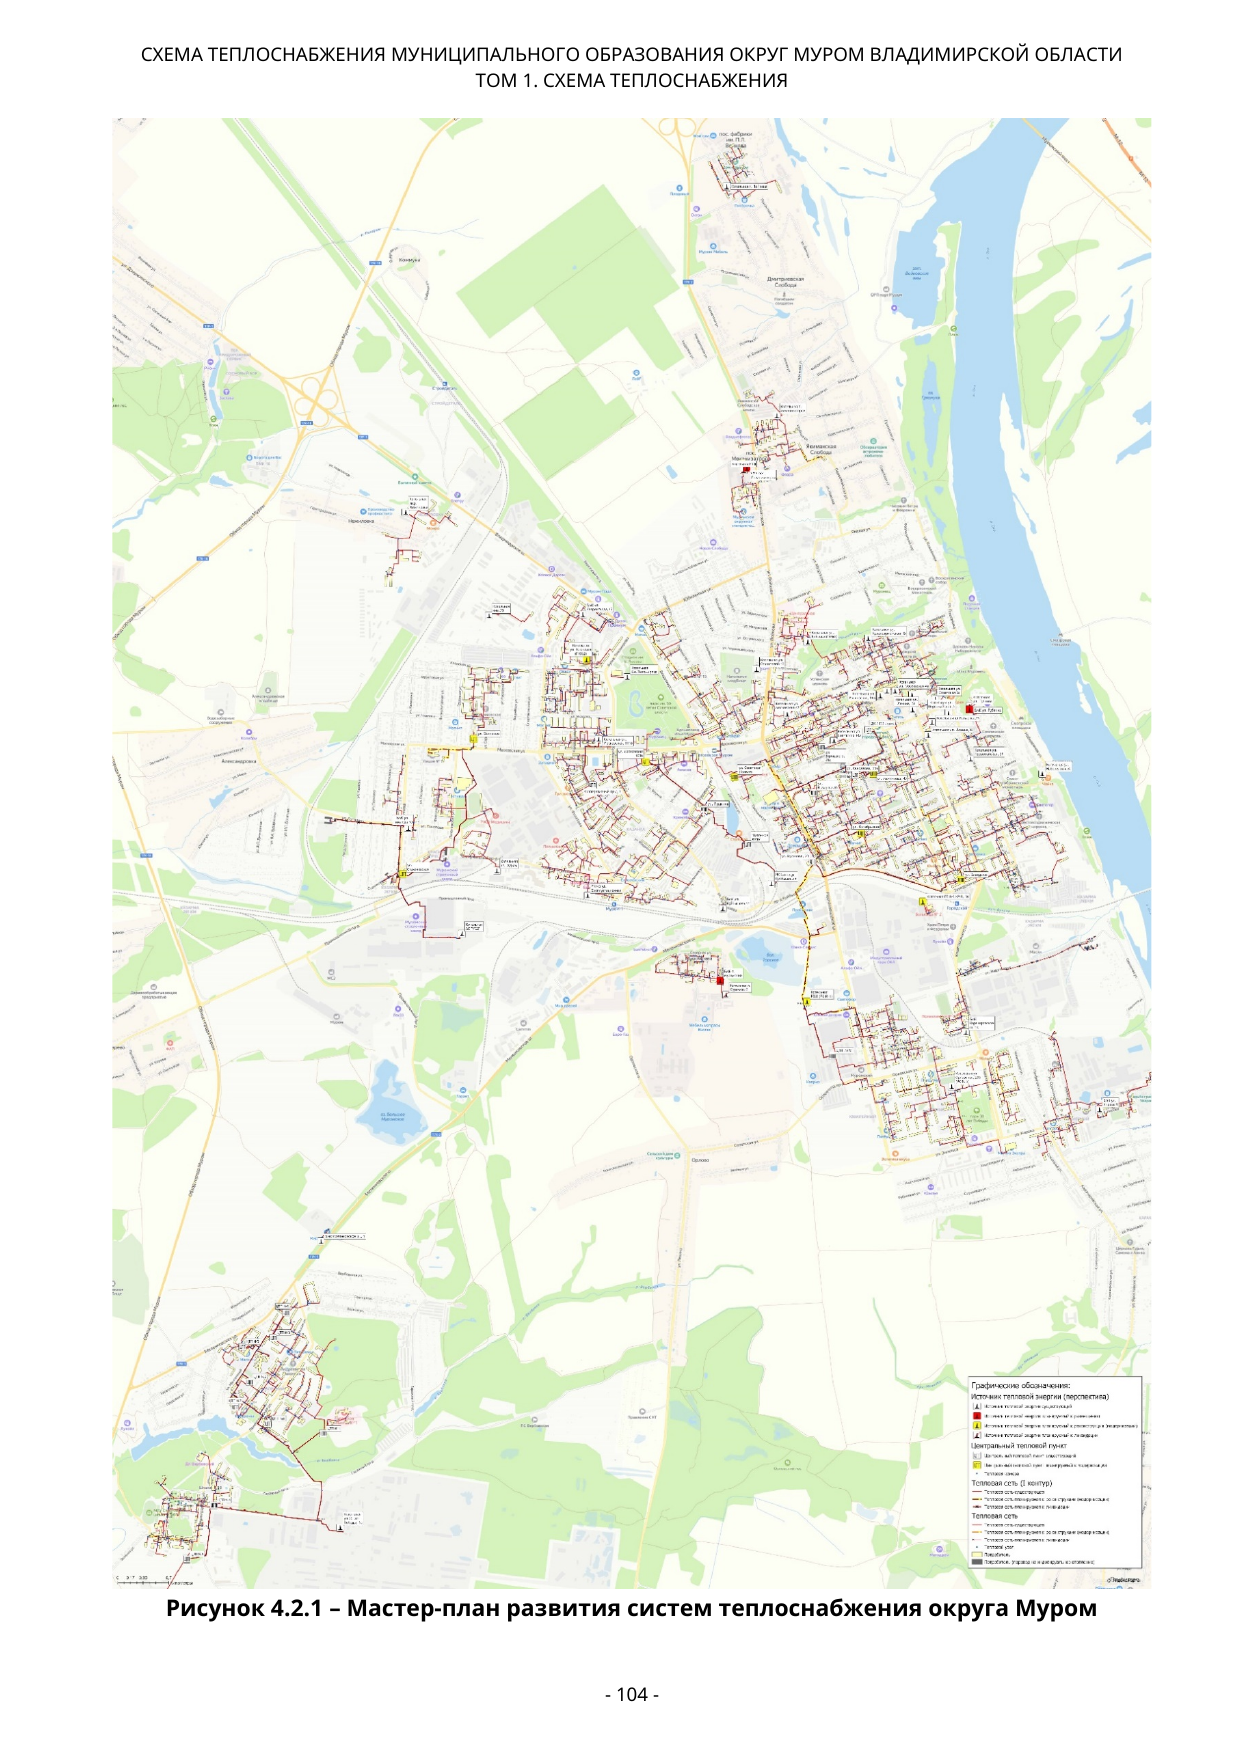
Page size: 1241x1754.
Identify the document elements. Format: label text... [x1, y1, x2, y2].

text Рисунок 4.2.1 – Мастер-план развития систем теплоснабжения округа Муром [112, 1592, 1152, 1624]
picture [112, 118, 1152, 1589]
